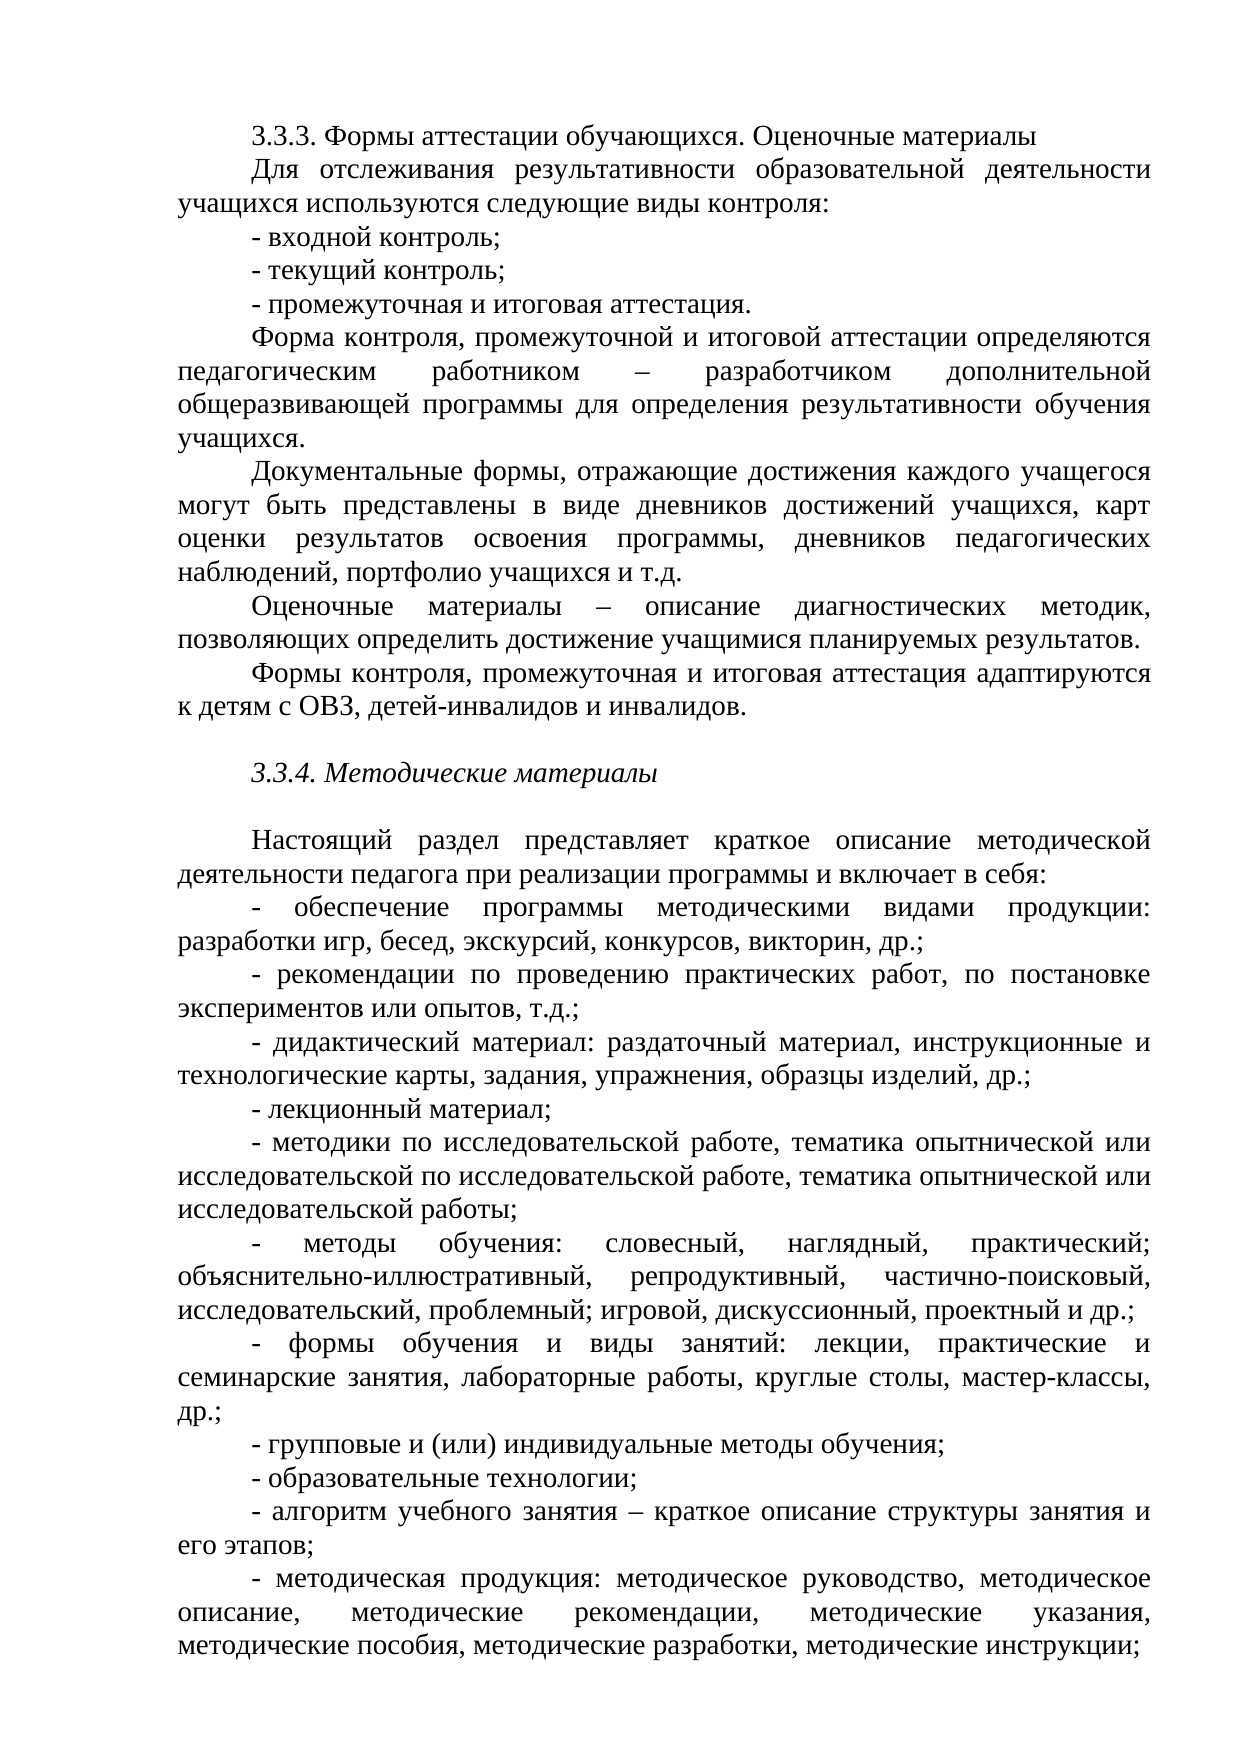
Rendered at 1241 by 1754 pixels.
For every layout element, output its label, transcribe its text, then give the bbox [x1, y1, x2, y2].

text - образовательные технологии; [177, 1460, 1152, 1493]
text - дидактический материал: раздаточный материал, инструкционные и технологические карты, задания, упражнения, образцы изделий, др.; [177, 1024, 1152, 1091]
text - промежуточная и итоговая аттестация. [177, 286, 1152, 319]
text Настоящий раздел представляет краткое описание методической деятельности педагога при реализации программы и включает в себя: [177, 822, 1152, 889]
text 3.3.3. Формы аттестации обучающихся. Оценочные материалы [177, 118, 1152, 152]
text - методики по исследовательской работе, тематика опытнической или исследовательской по исследовательской работе, тематика опытнической или исследовательской работы; [177, 1124, 1152, 1225]
text - групповые и (или) индивидуальные методы обучения; [177, 1426, 1152, 1460]
text - алгоритм учебного занятия – краткое описание структуры занятия и его этапов; [177, 1493, 1152, 1560]
text 3.3.4. Методические материалы [177, 755, 1152, 789]
text - текущий контроль; [177, 252, 1152, 286]
text - обеспечение программы методическими видами продукции: разработки игр, бесед, экскурсий, конкурсов, викторин, др.; [177, 889, 1152, 957]
text Для отслеживания результативности образовательной деятельности учащихся используются следующие виды контроля: [177, 152, 1152, 219]
text Оценочные материалы – описание диагностических методик, позволяющих определить достижение учащимися планируемых результатов. [177, 588, 1152, 655]
text - лекционный материал; [177, 1091, 1152, 1124]
text - формы обучения и виды занятий: лекции, практические и семинарские занятия, лабораторные работы, круглые столы, мастер-классы, др.; [177, 1326, 1152, 1426]
text Документальные формы, отражающие достижения каждого учащегося могут быть представлены в виде дневников достижений учащихся, карт оценки результатов освоения программы, дневников педагогических наблюдений, портфолио учащихся и т.д. [177, 453, 1152, 588]
text - методическая продукция: методическое руководство, методическое описание, методические рекомендации, методические указания, методические пособия, методические разработки, методические инструкции; [177, 1560, 1152, 1661]
text Форма контроля, промежуточной и итоговой аттестации определяются педагогическим работником – разработчиком дополнительной общеразвивающей программы для определения результативности обучения учащихся. [177, 319, 1152, 453]
text - рекомендации по проведению практических работ, по постановке экспериментов или опытов, т.д.; [177, 957, 1152, 1024]
text Формы контроля, промежуточная и итоговая аттестация адаптируются к детям с ОВЗ, детей-инвалидов и инвалидов. [177, 655, 1152, 722]
text - входной контроль; [177, 219, 1152, 252]
text - методы обучения: словесный, наглядный, практический; объяснительно-иллюстративный, репродуктивный, частично-поисковый, исследовательский, проблемный; игровой, дискуссионный, проектный и др.; [177, 1225, 1152, 1326]
